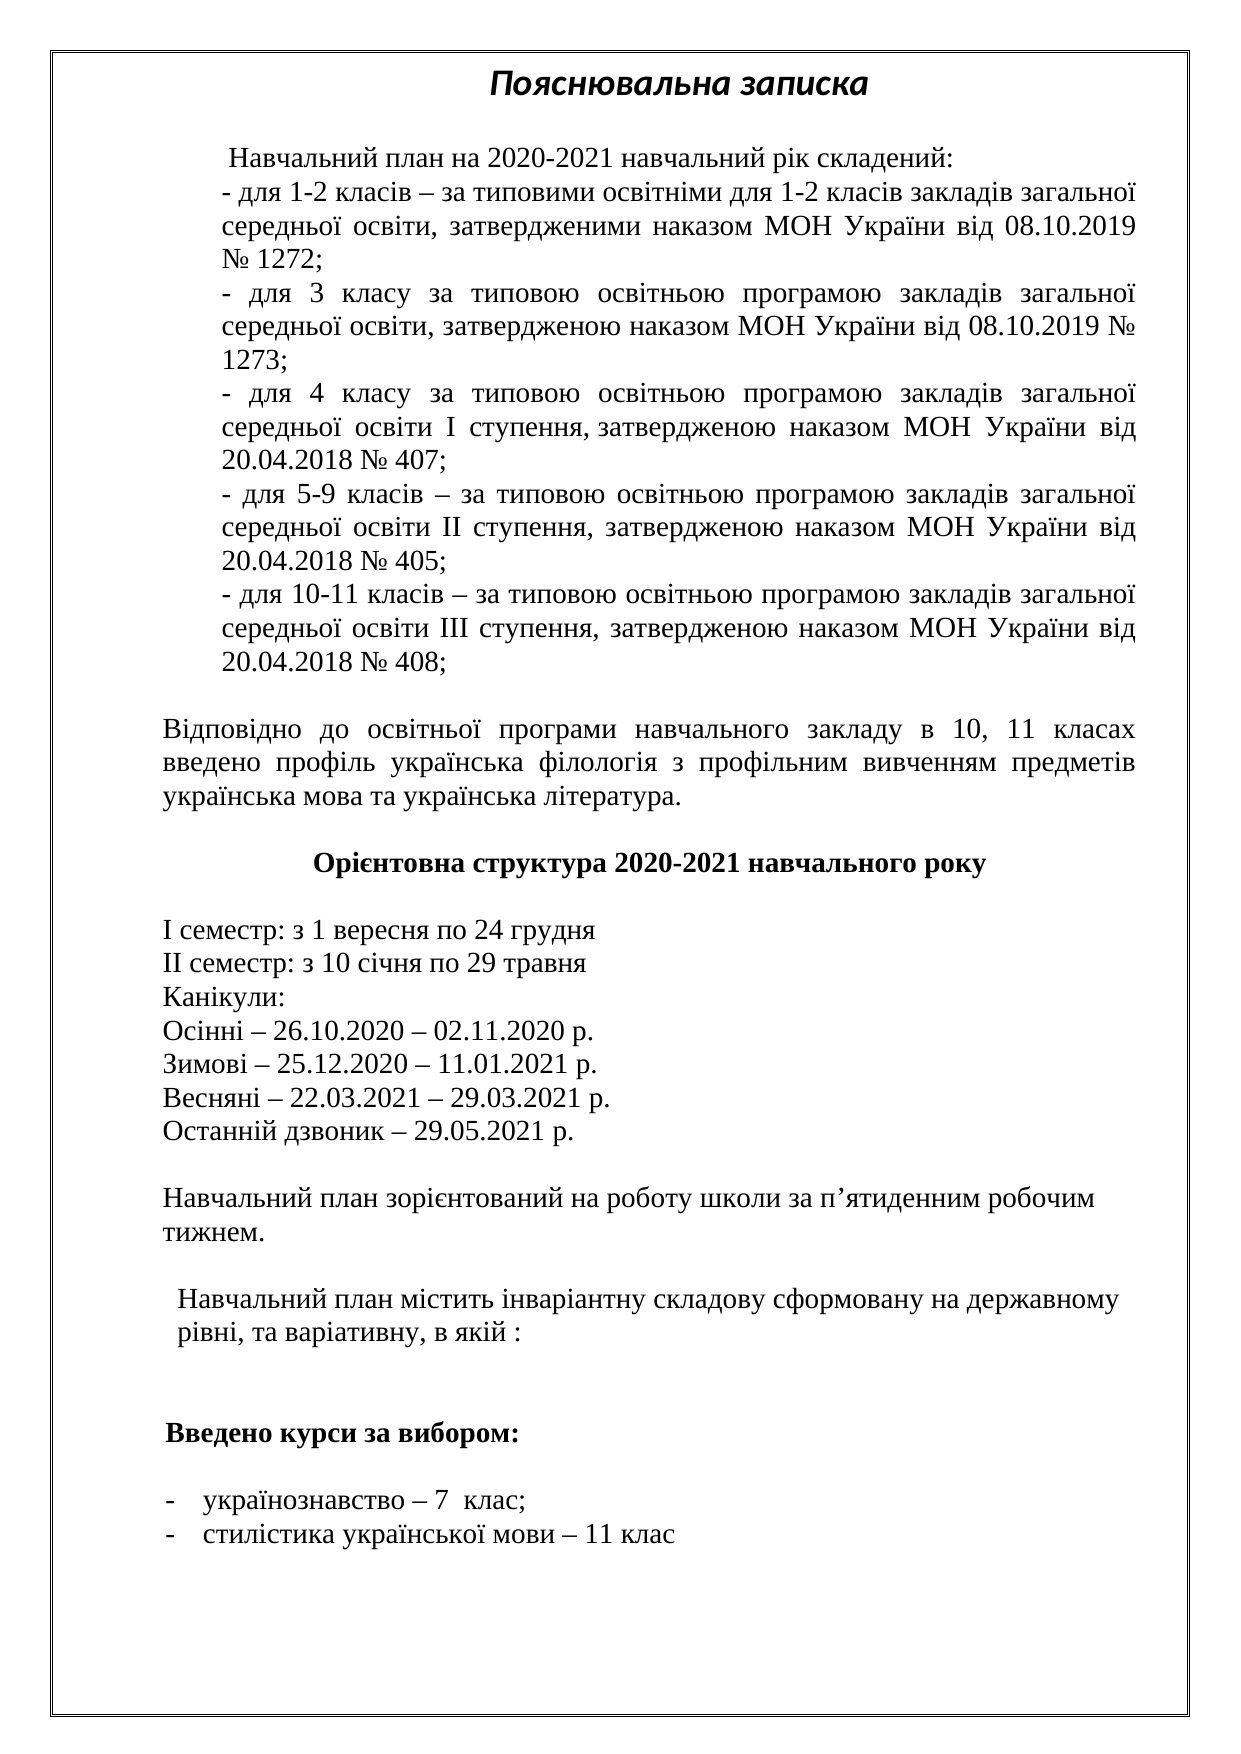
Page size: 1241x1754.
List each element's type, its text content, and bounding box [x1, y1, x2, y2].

text Пояснювальна записка [221, 59, 1137, 105]
text - для 10-11 класів – за типовою освітньою програмою закладів загальної середньої освіти ІІІ ступення, затвердженою наказом МОН України від 20.04.2018 № 408; [221, 577, 1137, 677]
text Навчальний план зорієнтований на роботу школи за п’ятиденним робочим тижнем. [162, 1180, 1137, 1247]
text Весняні – 22.03.2021 – 29.03.2021 р. [162, 1080, 1137, 1113]
text Останній дзвоник – 29.05.2021 р. [162, 1113, 1137, 1147]
list українознавство – 7 клас; [165, 1482, 1137, 1516]
list стилістика української мови – 11 клас [165, 1516, 1137, 1549]
text Орієнтовна структура 2020-2021 навчального року [162, 845, 1137, 878]
text ІІ семестр: з 10 січня по 29 травня [162, 946, 1137, 979]
text Навчальний план на 2020-2021 навчальний рік складений: [162, 141, 1137, 174]
text Навчальний план містить інваріантну складову сформовану на державному рівні, та варіативну, в якій : [177, 1281, 1137, 1348]
text Зимові – 25.12.2020 – 11.01.2021 р. [162, 1046, 1137, 1080]
text І семестр: з 1 вересня по 24 грудня [162, 912, 1137, 946]
text Відповідно до освітньої програми навчального закладу в 10, 11 класах введено профіль українська філологія з профільним вивченням предметів українська мова та українська література. [162, 711, 1137, 811]
text - для 4 класу за типовою освітньою програмою закладів загальної середньої освіти І ступення, затвердженою наказом МОН України від 20.04.2018 № 407; [221, 375, 1137, 476]
text - для 1-2 класів – за типовими освітніми для 1-2 класів закладів загальної середньої освіти, затвердженими наказом МОН України від 08.10.2019 № 1272; [221, 174, 1137, 275]
text Канікули: [162, 979, 1137, 1013]
text Осінні – 26.10.2020 – 02.11.2020 р. [162, 1013, 1137, 1046]
text - для 3 класу за типовою освітньою програмою закладів загальної середньої освіти, затвердженою наказом МОН України від 08.10.2019 № 1273; [221, 275, 1137, 375]
text Введено курси за вибором: [165, 1415, 1137, 1449]
text - для 5-9 класів – за типовою освітньою програмою закладів загальної середньої освіти ІІ ступення, затвердженою наказом МОН України від 20.04.2018 № 405; [221, 476, 1137, 577]
